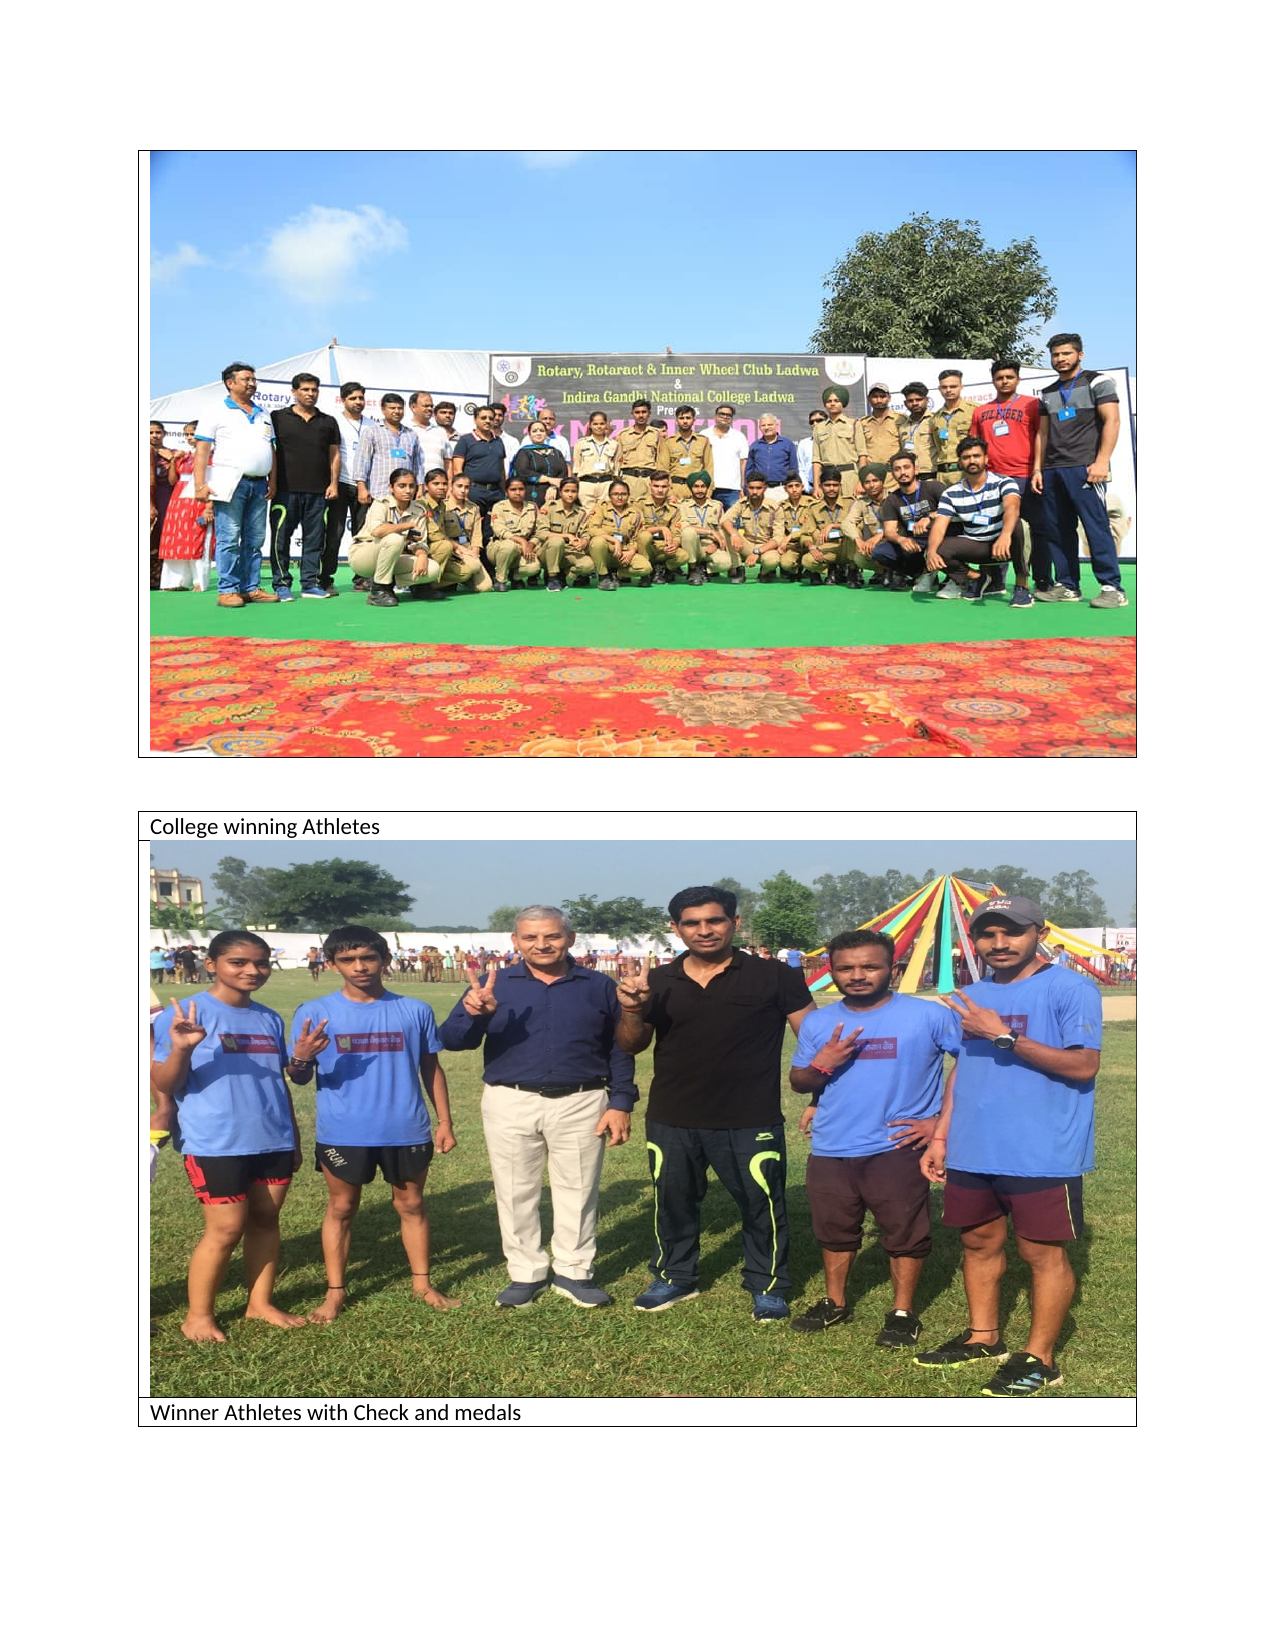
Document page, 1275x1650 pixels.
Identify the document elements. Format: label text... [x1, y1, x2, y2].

picture [150, 151, 1137, 757]
table_cell [139, 841, 150, 1397]
table_cell [139, 151, 150, 757]
table_header College winning Athletes [139, 812, 1136, 840]
table_cell Winner Athletes with Check and medals [139, 1398, 1136, 1426]
picture [150, 840, 1137, 1397]
